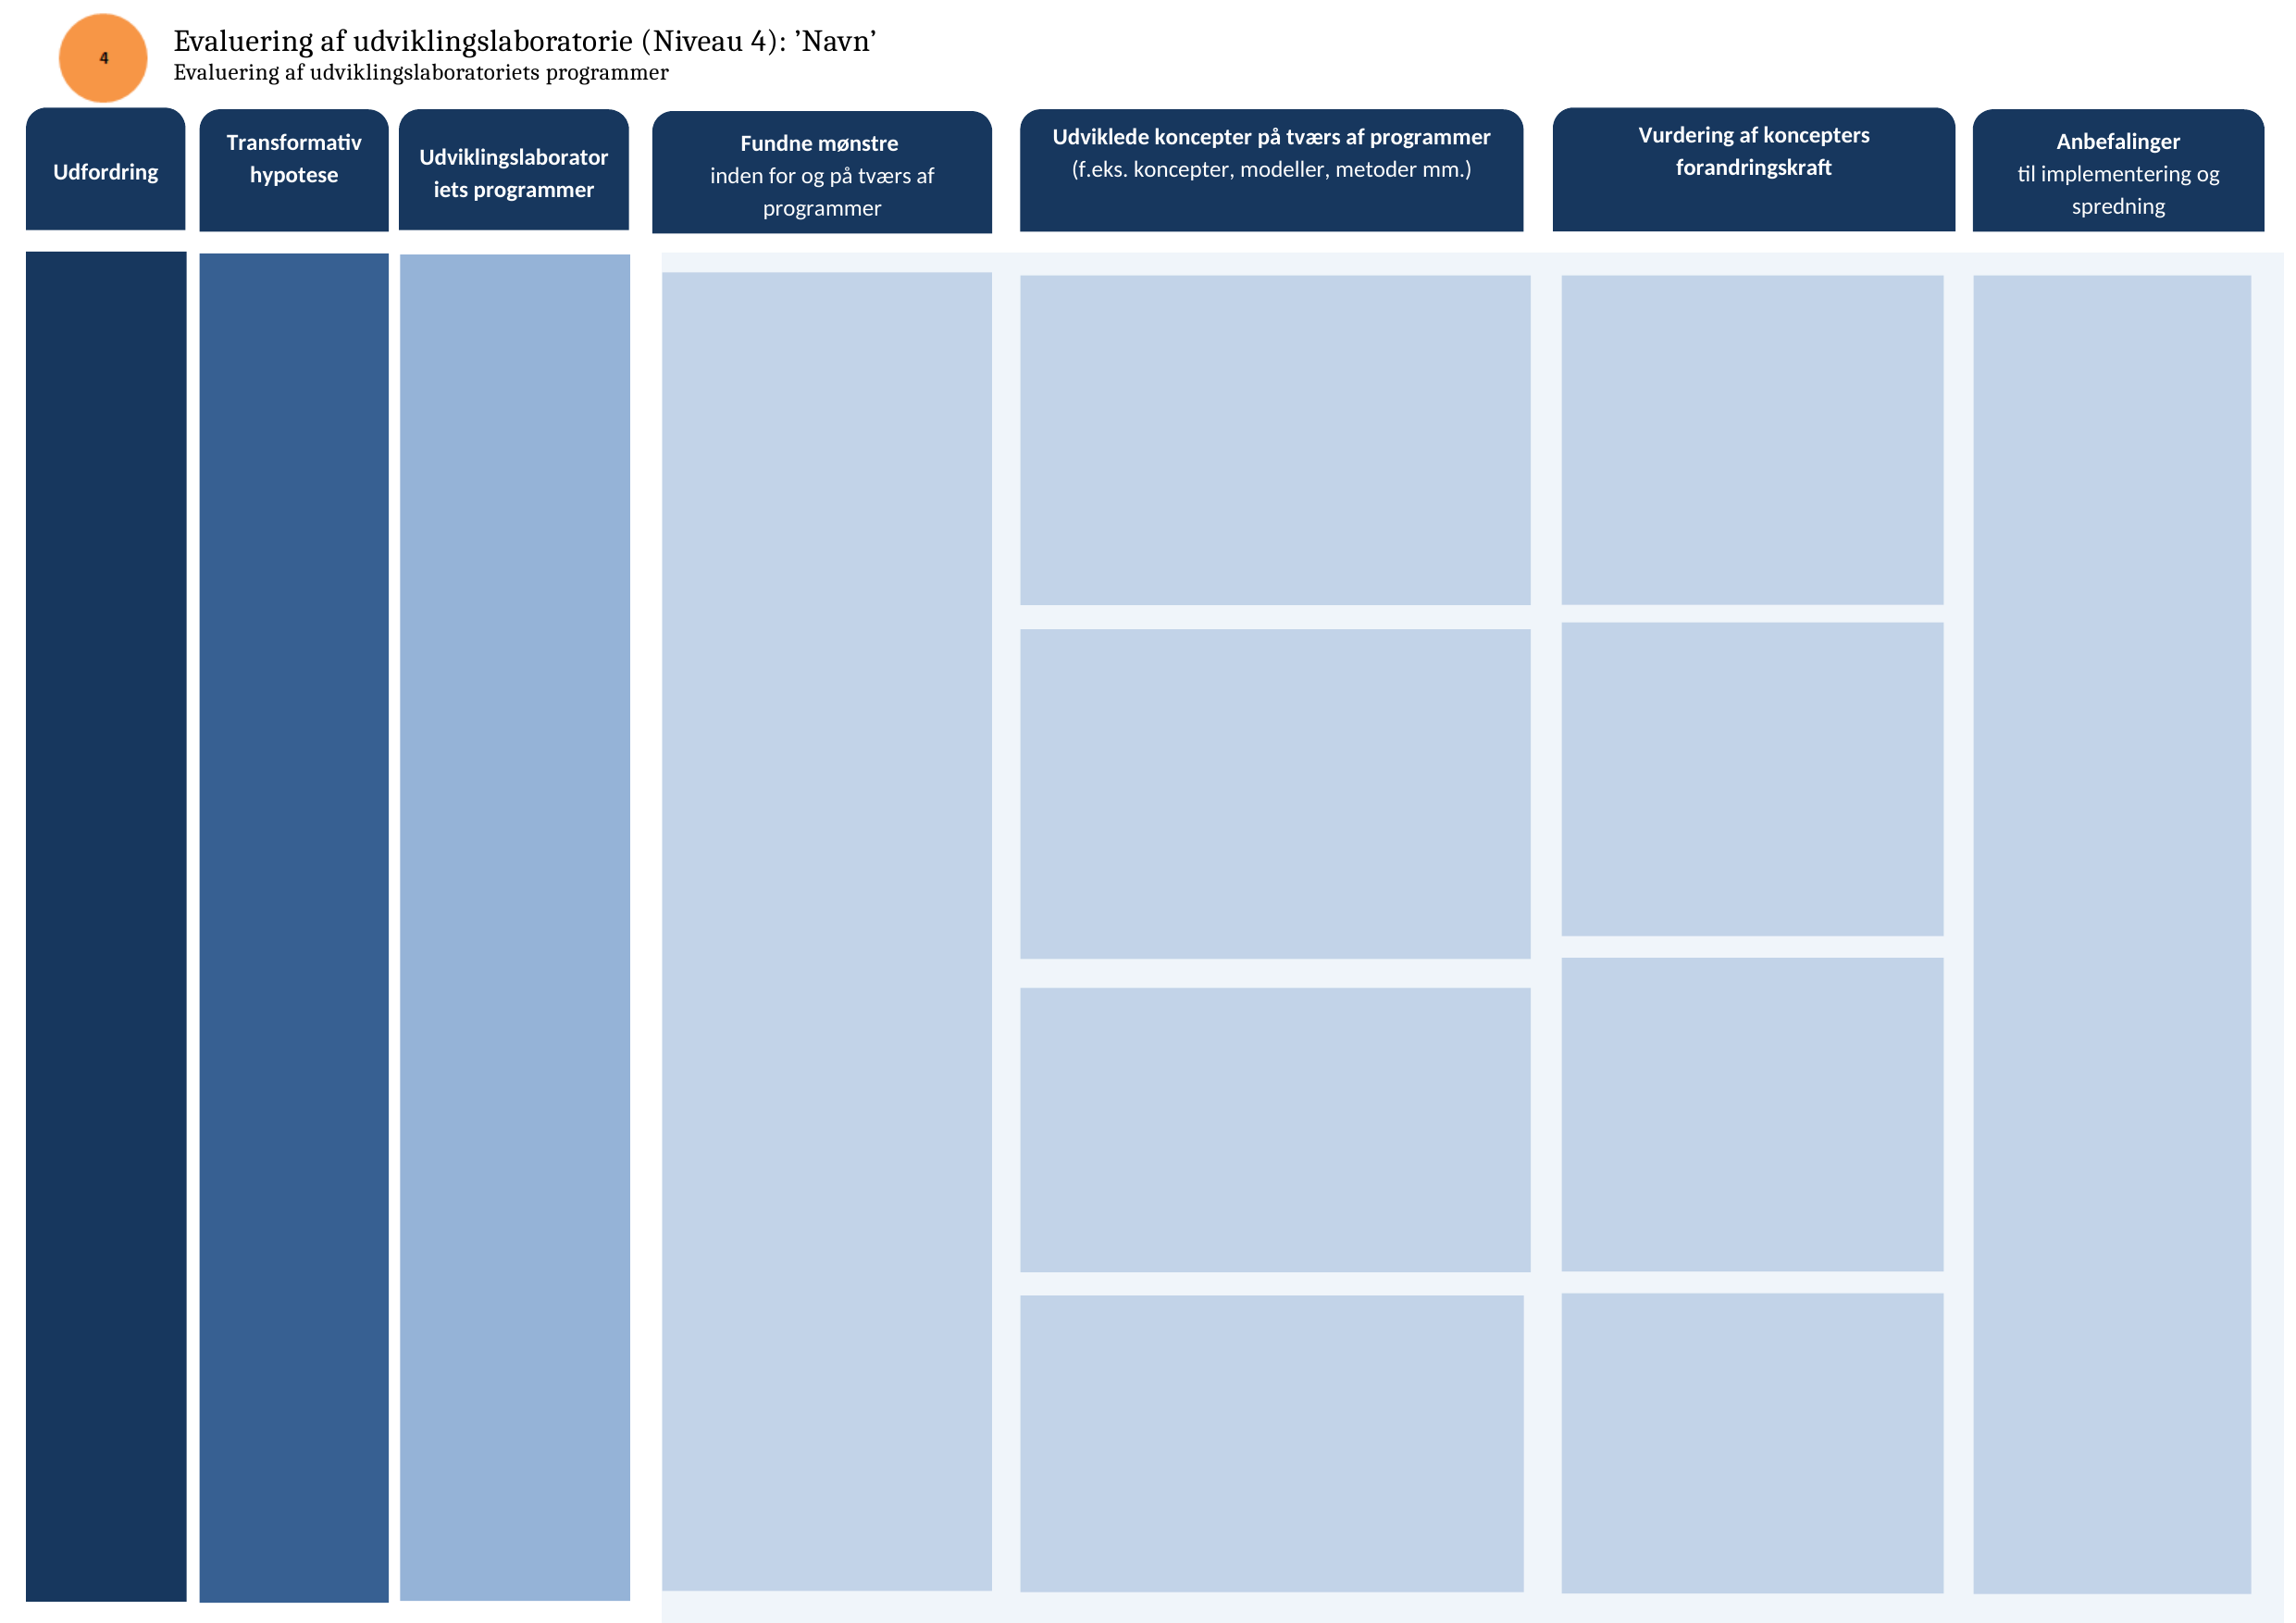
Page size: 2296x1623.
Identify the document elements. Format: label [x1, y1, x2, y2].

picture [39, 9, 153, 108]
